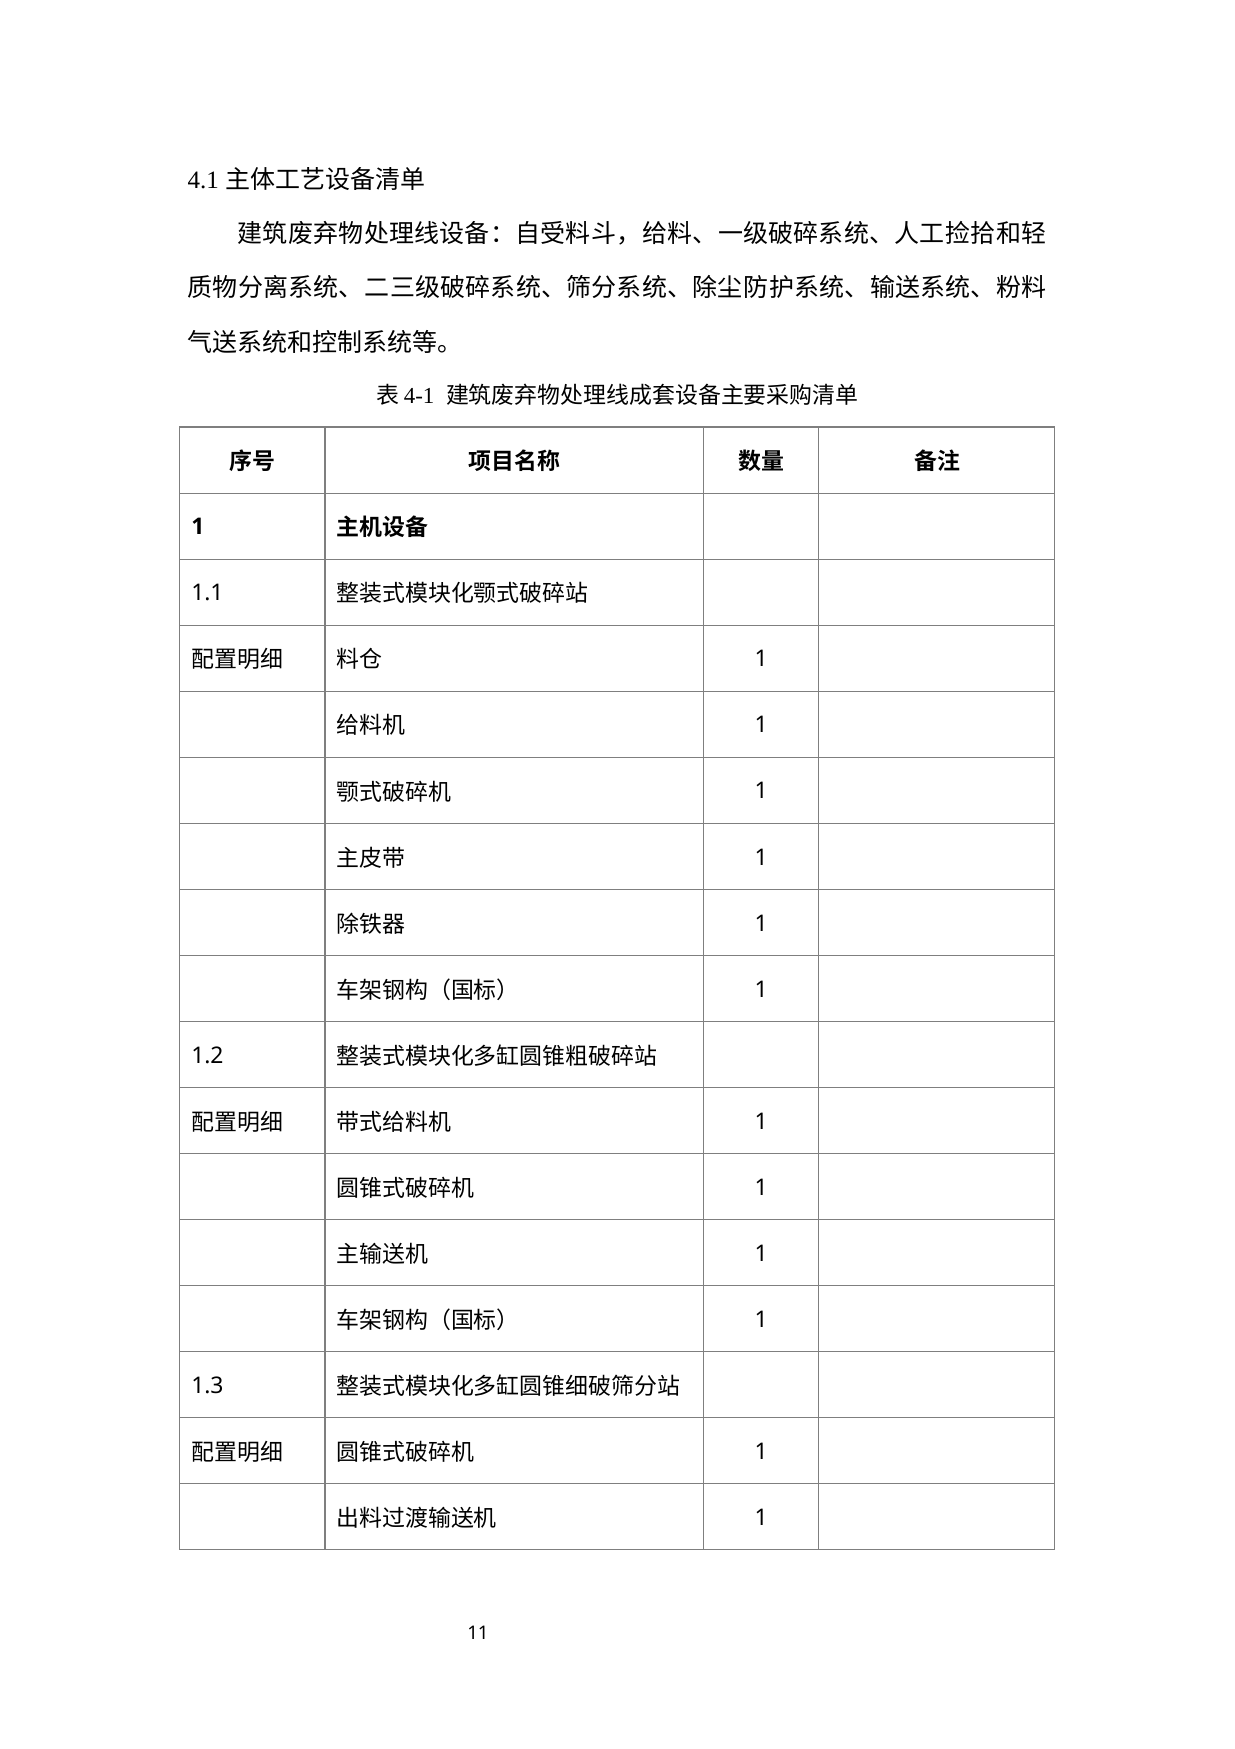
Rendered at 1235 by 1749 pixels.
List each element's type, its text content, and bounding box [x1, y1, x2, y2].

table_cell 1 [704, 1220, 818, 1285]
table_cell [819, 1286, 1054, 1351]
table_cell 1 [704, 890, 818, 955]
table_cell [819, 758, 1054, 823]
table_cell [819, 1484, 1054, 1549]
table_cell 1 [704, 758, 818, 823]
table_cell 出料过渡输送机 [326, 1484, 703, 1549]
text 表4-1 建筑废弃物处理线成套设备主要采购清单 [187, 377, 1047, 410]
table_cell 配置明细 [180, 1418, 324, 1483]
table_cell 带式给料机 [326, 1088, 703, 1153]
table_cell [180, 758, 324, 823]
table_cell 1 [704, 1286, 818, 1351]
table_cell 1 [704, 1088, 818, 1153]
text 4.1 主体工艺设备清单 [187, 159, 1047, 195]
table_cell [819, 890, 1054, 955]
table_cell 整装式模块化颚式破碎站 [326, 560, 703, 624]
table_cell [704, 560, 818, 624]
table_cell 主皮带 [326, 824, 703, 889]
table_cell [819, 1352, 1054, 1417]
table_cell 车架钢构（国标） [326, 956, 703, 1021]
table_cell 1.2 [180, 1022, 324, 1087]
table_cell [180, 890, 324, 955]
table_cell [180, 1286, 324, 1351]
text 建筑废弃物处理线设备：自受料斗，给料、一级破碎系统、人工捡拾和轻质物分离系统、二三级破碎系统、筛分系统、除尘防护系统、输送系统、粉料气送系统和控制系统等。 [187, 213, 1047, 358]
table_cell [180, 1484, 324, 1549]
table_cell 主输送机 [326, 1220, 703, 1285]
table_cell 1 [704, 1154, 818, 1219]
table_cell [819, 1022, 1054, 1087]
table_cell 除铁器 [326, 890, 703, 955]
table_header 项目名称 [326, 428, 703, 492]
table_cell [704, 1352, 818, 1417]
table_cell [819, 1418, 1054, 1483]
table_cell [180, 692, 324, 757]
table_cell 1.3 [180, 1352, 324, 1417]
table_cell 给料机 [326, 692, 703, 757]
table_cell [704, 1022, 818, 1087]
table_cell 主机设备 [326, 494, 703, 558]
table_cell 整装式模块化多缸圆锥粗破碎站 [326, 1022, 703, 1087]
table_cell [819, 824, 1054, 889]
table_cell 1 [704, 1484, 818, 1549]
table_cell 配置明细 [180, 626, 324, 691]
table_cell [180, 1220, 324, 1285]
table_cell 1 [704, 956, 818, 1021]
table_cell 颚式破碎机 [326, 758, 703, 823]
table_cell [819, 560, 1054, 624]
table_cell [180, 824, 324, 889]
table_cell 1 [704, 692, 818, 757]
table_cell 整装式模块化多缸圆锥细破筛分站 [326, 1352, 703, 1417]
table_cell 1 [180, 494, 324, 558]
table_cell [819, 626, 1054, 691]
table_header 备注 [819, 428, 1054, 492]
table_cell 1 [704, 1418, 818, 1483]
table_cell 车架钢构（国标） [326, 1286, 703, 1351]
table_cell [819, 1088, 1054, 1153]
table_cell [819, 1220, 1054, 1285]
table_cell 1 [704, 626, 818, 691]
table_cell 料仓 [326, 626, 703, 691]
table_cell [819, 692, 1054, 757]
table_header 序号 [180, 428, 324, 492]
table_cell [819, 956, 1054, 1021]
table_header 数量 [704, 428, 818, 492]
table_cell [180, 1154, 324, 1219]
table_cell 1 [704, 824, 818, 889]
table_cell 配置明细 [180, 1088, 324, 1153]
table_cell [704, 494, 818, 558]
table_cell 圆锥式破碎机 [326, 1418, 703, 1483]
table_cell [180, 956, 324, 1021]
table_cell 圆锥式破碎机 [326, 1154, 703, 1219]
table_cell [819, 1154, 1054, 1219]
table_cell [819, 494, 1054, 558]
table_cell 1.1 [180, 560, 324, 624]
